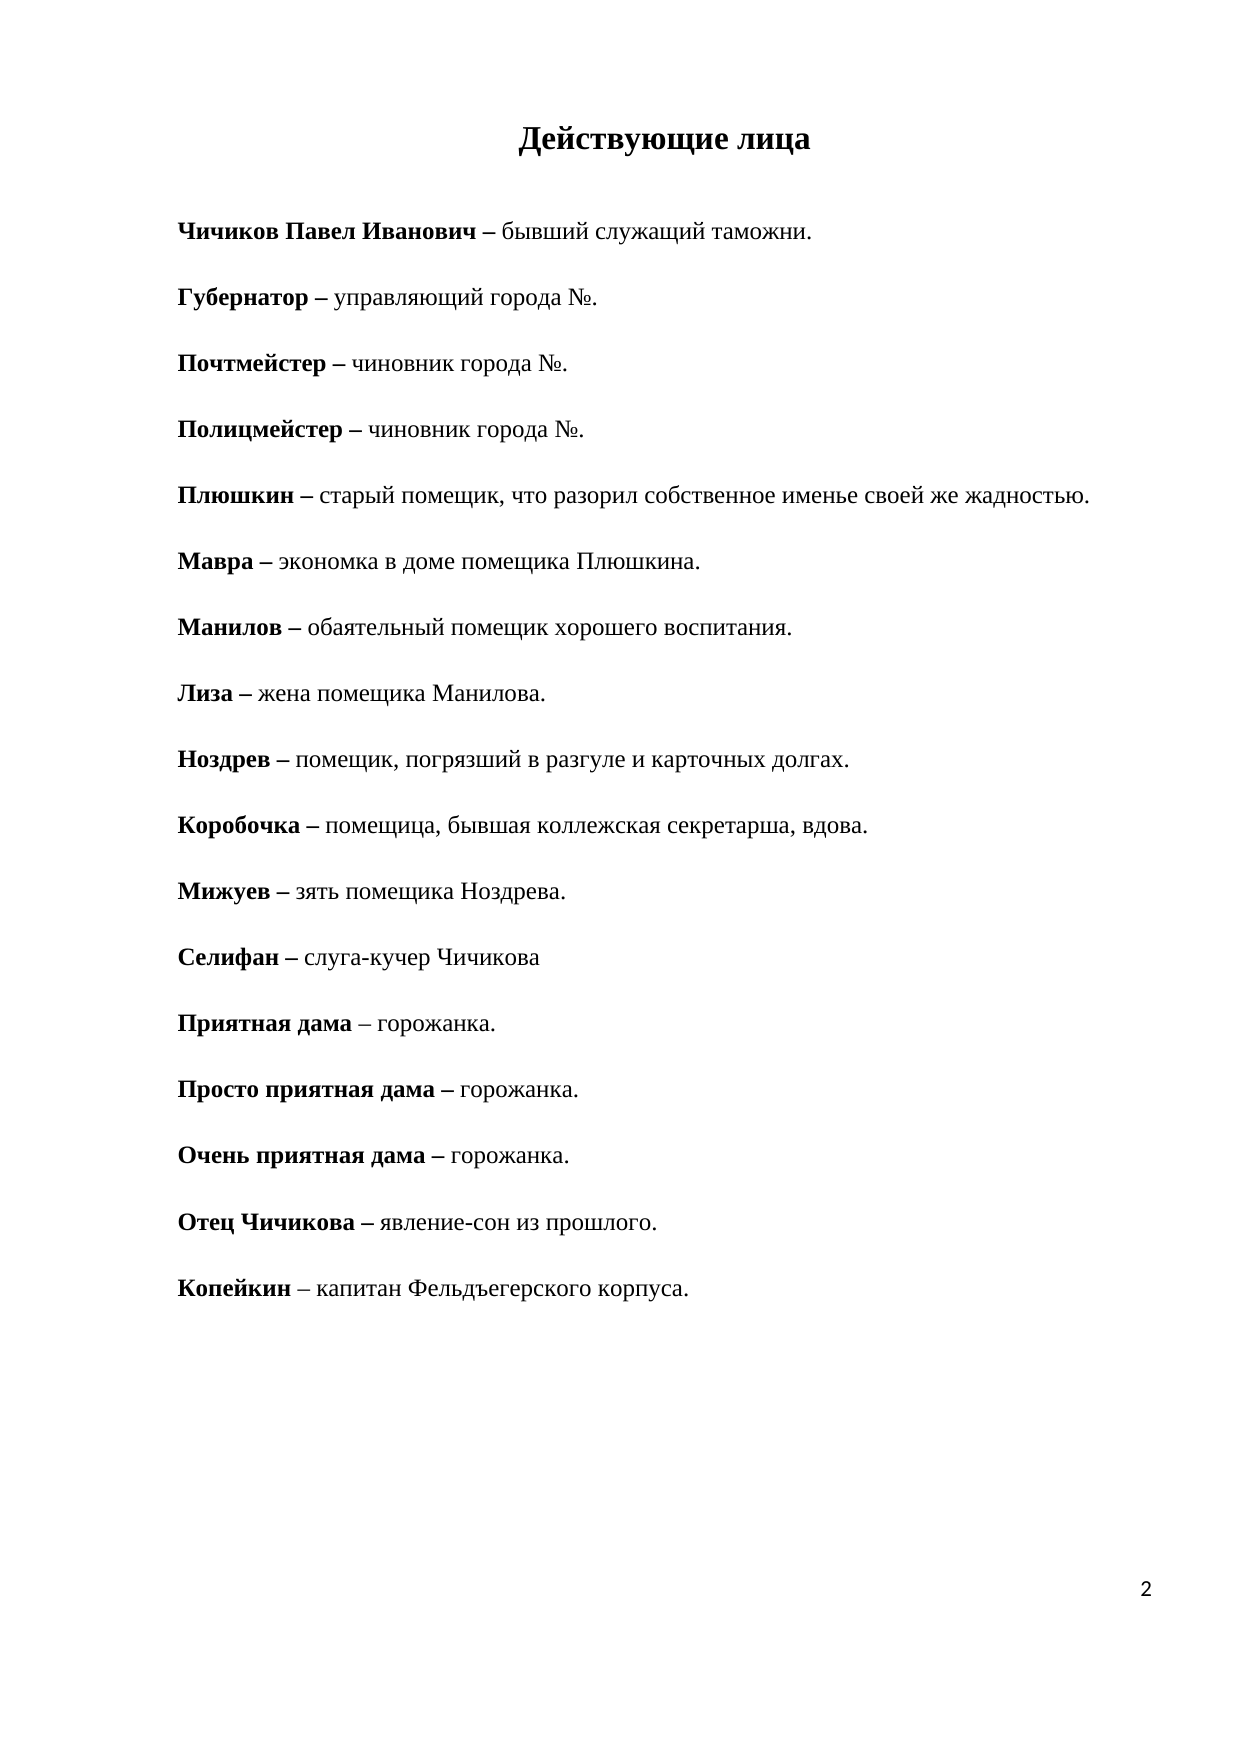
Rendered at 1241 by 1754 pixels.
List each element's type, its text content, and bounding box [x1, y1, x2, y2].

text Мижуев – зять помещика Ноздрева. [177, 876, 1152, 905]
text Селифан – слуга-кучер Чичикова [177, 942, 1152, 971]
text Копейкин – капитан Фельдъегерского корпуса. [177, 1273, 1152, 1301]
text Манилов – обаятельный помещик хорошего воспитания. [177, 612, 1152, 641]
text Плюшкин – старый помещик, что разорил собственное именье своей же жадностью. [177, 480, 1152, 509]
text Губернатор – управляющий города №. [177, 282, 1152, 311]
text Чичиков Павел Иванович – бывший служащий таможни. [177, 216, 1152, 245]
text Просто приятная дама – горожанка. [177, 1074, 1152, 1103]
text Отец Чичикова – явление-сон из прошлого. [177, 1207, 1152, 1235]
text Действующие лица [177, 118, 1152, 156]
text Приятная дама – горожанка. [177, 1008, 1152, 1037]
text Ноздрев – помещик, погрязший в разгуле и карточных долгах. [177, 744, 1152, 773]
text Коробочка – помещица, бывшая коллежская секретарша, вдова. [177, 810, 1152, 839]
text Полицмейстер – чиновник города №. [177, 414, 1152, 443]
text Мавра – экономка в доме помещика Плюшкина. [177, 546, 1152, 575]
text Лиза – жена помещика Манилова. [177, 678, 1152, 707]
text Почтмейстер – чиновник города №. [177, 348, 1152, 377]
text Очень приятная дама – горожанка. [177, 1141, 1152, 1169]
